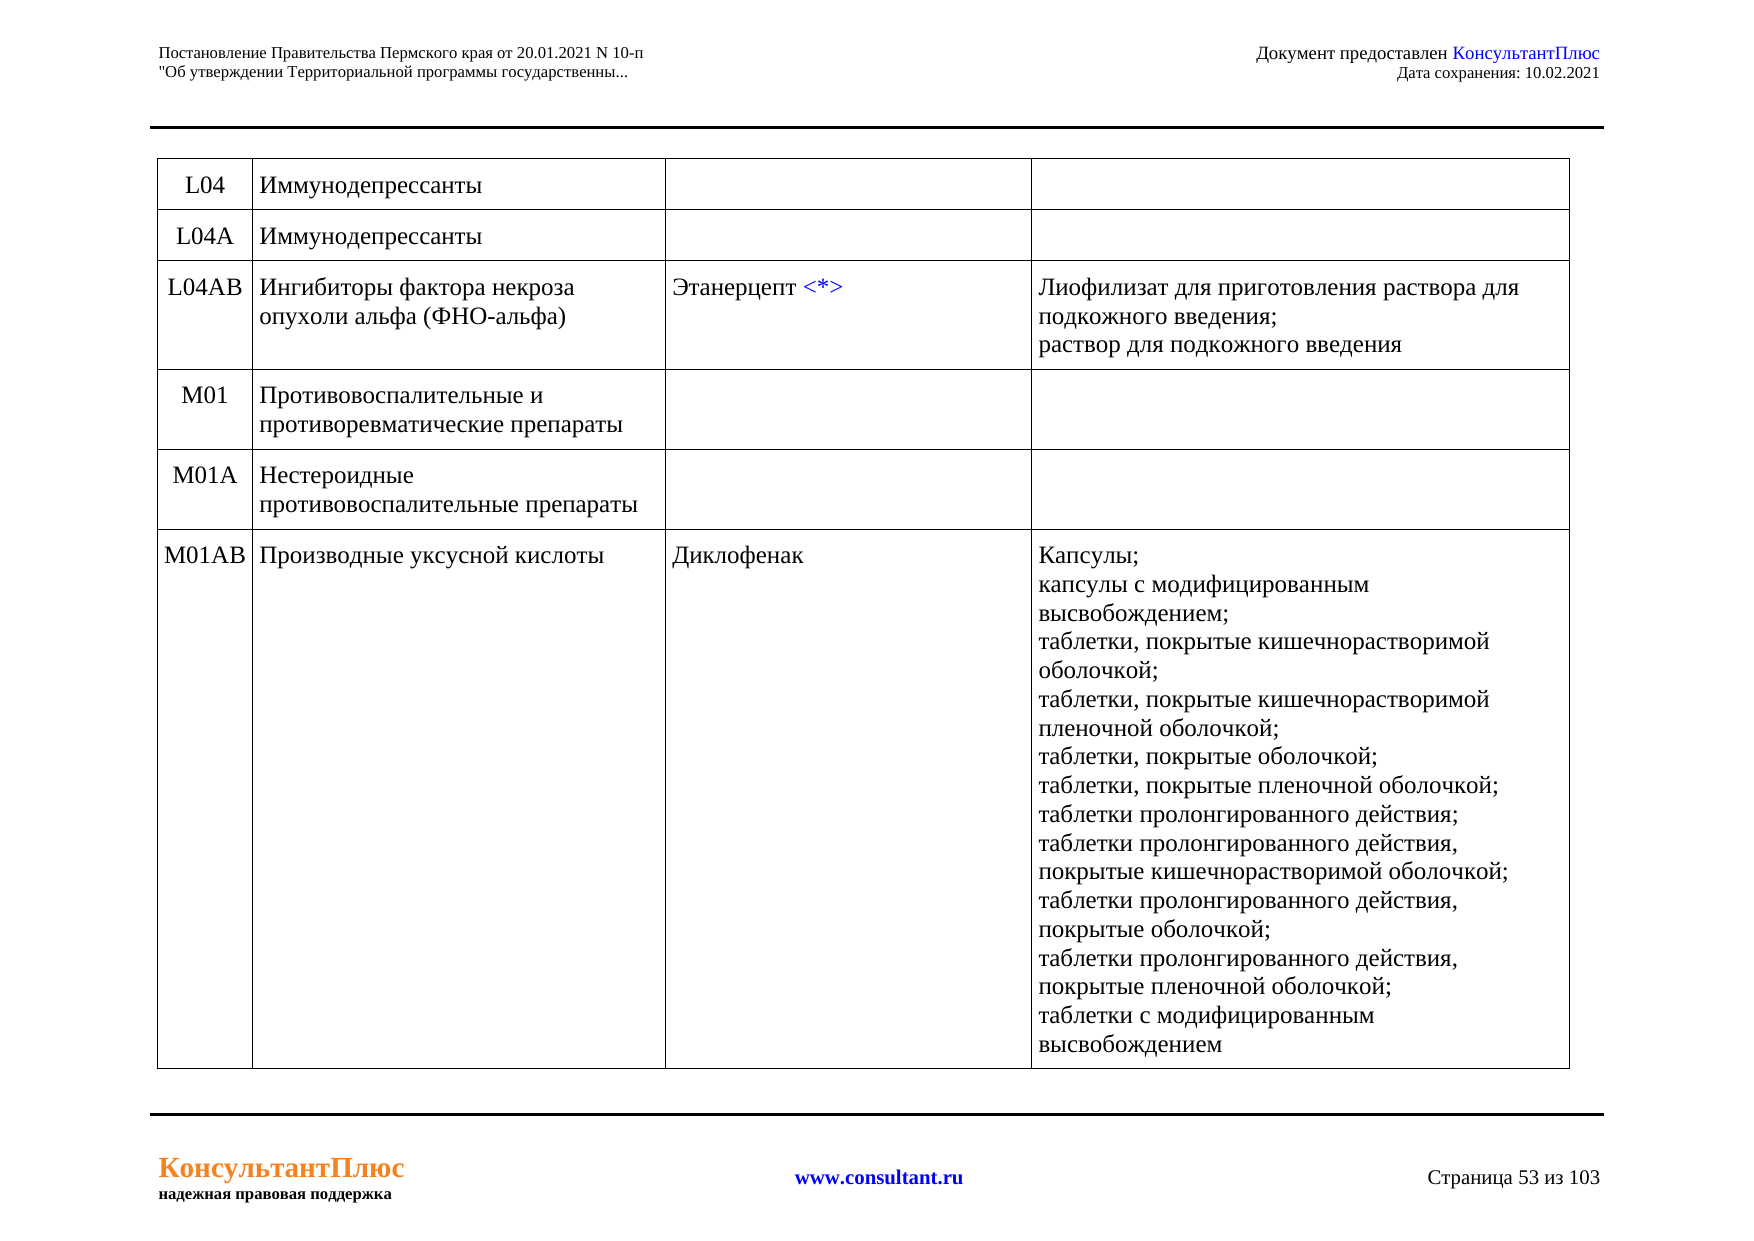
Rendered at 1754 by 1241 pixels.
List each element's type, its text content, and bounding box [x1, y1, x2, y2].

table_cell Ингибиторы фактора некроза опухоли альфа (ФНО-альфа) [253, 261, 665, 369]
table_cell Производные уксусной кислоты [253, 530, 665, 1068]
table_cell M01 [158, 370, 252, 449]
table_cell Нестероидные противовоспалительные препараты [253, 450, 665, 528]
table_cell Иммунодепрессанты [253, 159, 665, 209]
table_cell Диклофенак [666, 530, 1031, 1068]
table_cell [666, 210, 1031, 260]
table_cell Капсулы; капсулы с модифицированным высвобождением; таблетки, покрытые кишечнорастворимой оболочкой; таблетки, покрытые кишечнорастворимой пленочной оболочкой; таблетки, покрытые оболочкой; таблетки, покрытые пленочной оболочкой; таблетки пролонгированного действия; таблетки пролонгированного действия, покрытые кишечнорастворимой оболочкой; таблетки пролонгированного действия, покрытые оболочкой; таблетки пролонгированного действия, покрытые пленочной оболочкой; таблетки с модифицированным высвобождением [1032, 530, 1569, 1068]
table_cell [666, 450, 1031, 528]
table_cell [1032, 210, 1569, 260]
table_cell [1032, 370, 1569, 449]
table_cell L04A [158, 210, 252, 260]
table_cell [666, 159, 1031, 209]
table_cell Лиофилизат для приготовления раствора для подкожного введения; раствор для подкожного введения [1032, 261, 1569, 369]
table_cell [666, 370, 1031, 449]
table_cell M01A [158, 450, 252, 528]
table_cell Противовоспалительные и противоревматические препараты [253, 370, 665, 449]
table_cell L04AB [158, 261, 252, 369]
table_cell M01AB [158, 530, 252, 1068]
table_cell L04 [158, 159, 252, 209]
table_cell Этанерцепт <*> [666, 261, 1031, 369]
table_cell [1032, 159, 1569, 209]
table_cell Иммунодепрессанты [253, 210, 665, 260]
table_cell [1032, 450, 1569, 528]
